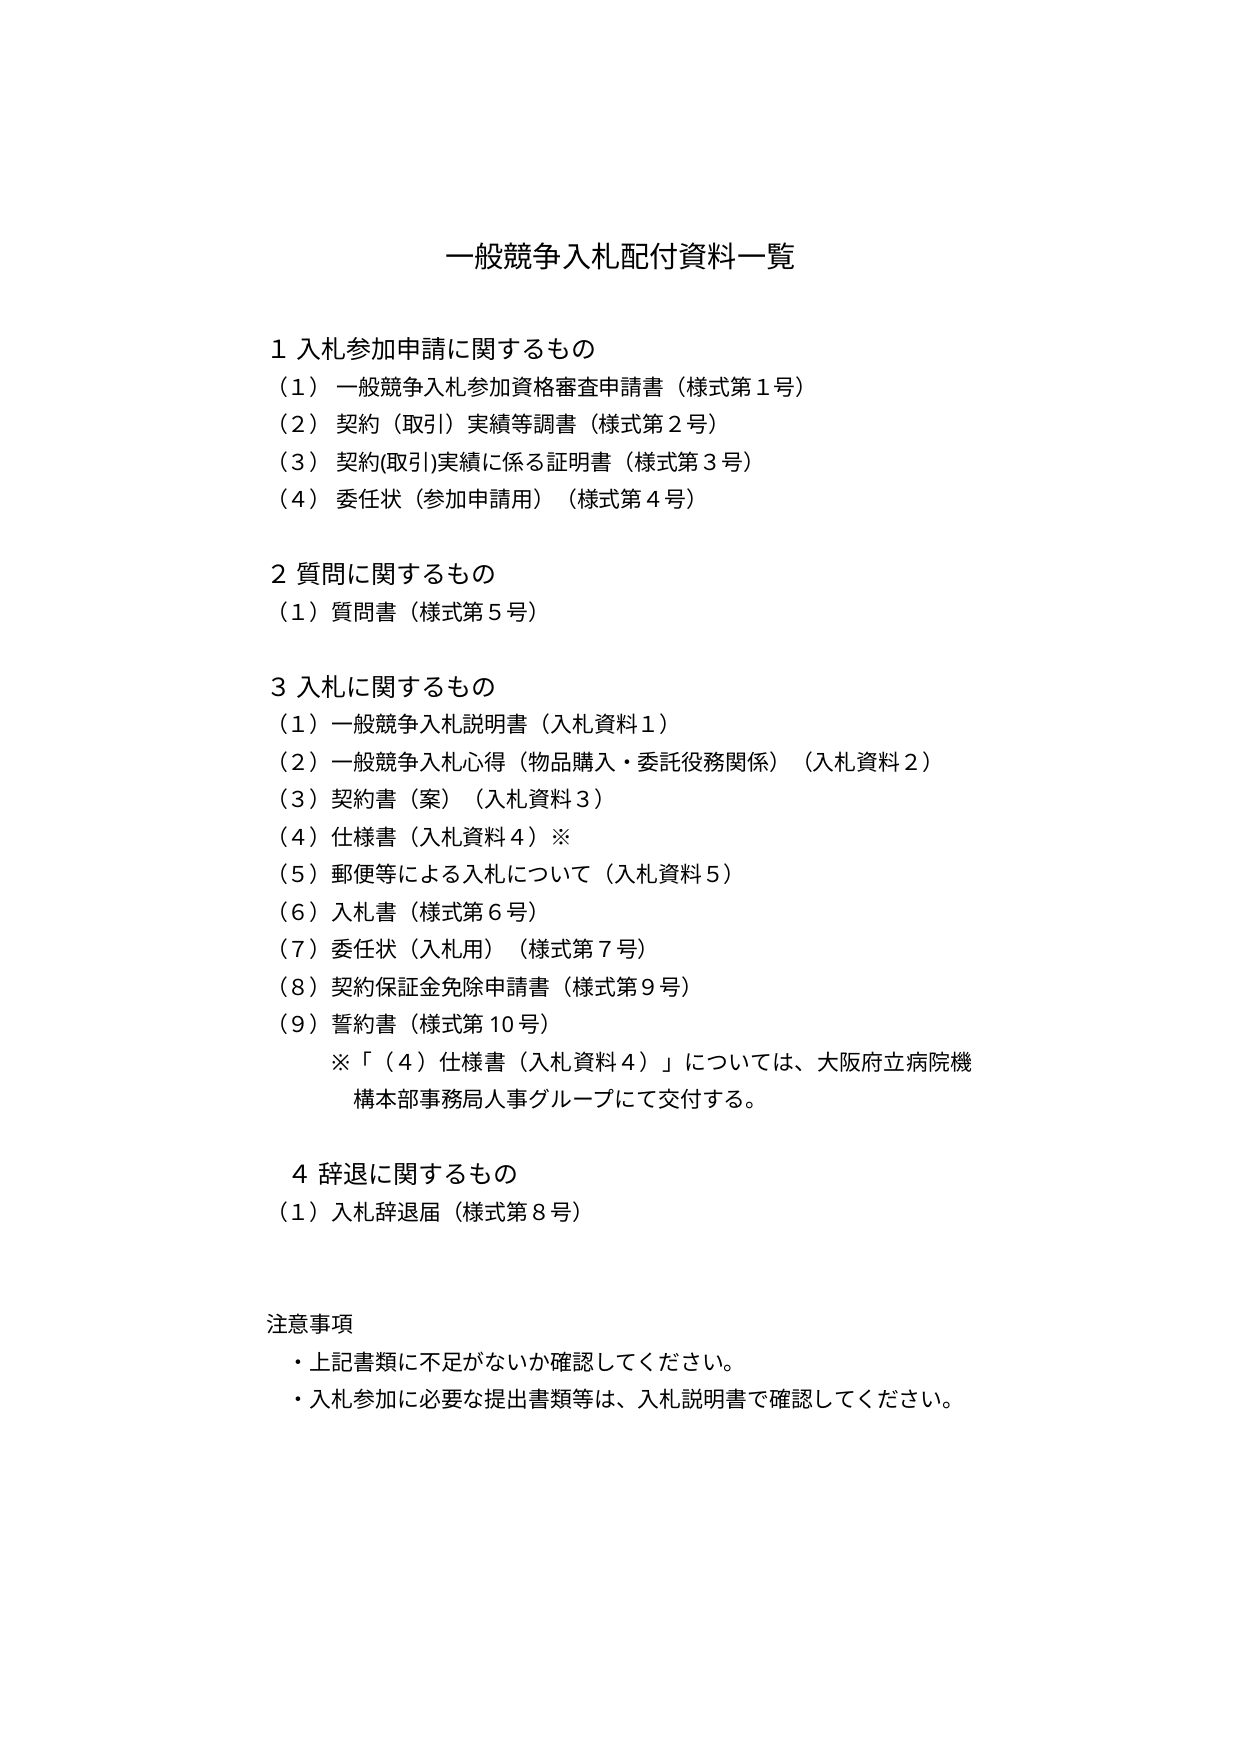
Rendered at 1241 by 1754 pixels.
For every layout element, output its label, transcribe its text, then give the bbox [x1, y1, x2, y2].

text （１）質問書（様式第５号） [266, 592, 974, 629]
text １ 入札参加申請に関するもの [266, 329, 974, 367]
text ２ 質問に関するもの [266, 554, 974, 592]
text （２）一般競争入札心得（物品購入・委託役務関係）（入札資料２） [266, 742, 974, 779]
text （１）一般競争入札説明書（入札資料１） [266, 704, 974, 742]
text ※「（４）仕様書（入札資料４）」については、大阪府立病院機構本部事務局人事グループにて交付する。 [331, 1042, 974, 1117]
text ・入札参加に必要な提出書類等は、入札説明書で確認してください。 [266, 1379, 974, 1417]
text （４） 委任状（参加申請用）（様式第４号） [266, 479, 974, 517]
text 注意事項 [266, 1304, 974, 1342]
text （６）入札書（様式第６号） [266, 892, 974, 929]
text （１） 一般競争入札参加資格審査申請書（様式第１号） [266, 367, 974, 404]
text （２） 契約（取引）実績等調書（様式第２号） [266, 404, 974, 442]
text （７）委任状（入札用）（様式第７号） [266, 929, 974, 967]
text ４ 辞退に関するもの [288, 1154, 974, 1192]
text （３） 契約(取引)実績に係る証明書（様式第３号） [266, 442, 974, 479]
text （３）契約書（案）（入札資料３） [266, 779, 974, 817]
text 一般競争入札配付資料一覧 [266, 217, 974, 292]
text （１）入札辞退届（様式第８号） [266, 1192, 974, 1229]
text ３ 入札に関するもの [266, 667, 974, 704]
text （８）契約保証金免除申請書（様式第９号） [266, 967, 974, 1004]
text ・上記書類に不足がないか確認してください。 [266, 1342, 974, 1379]
text （９）誓約書（様式第10号） [266, 1004, 974, 1042]
text （５）郵便等による入札について（入札資料５） [266, 854, 974, 892]
text （４）仕様書（入札資料４）※ [266, 817, 974, 854]
